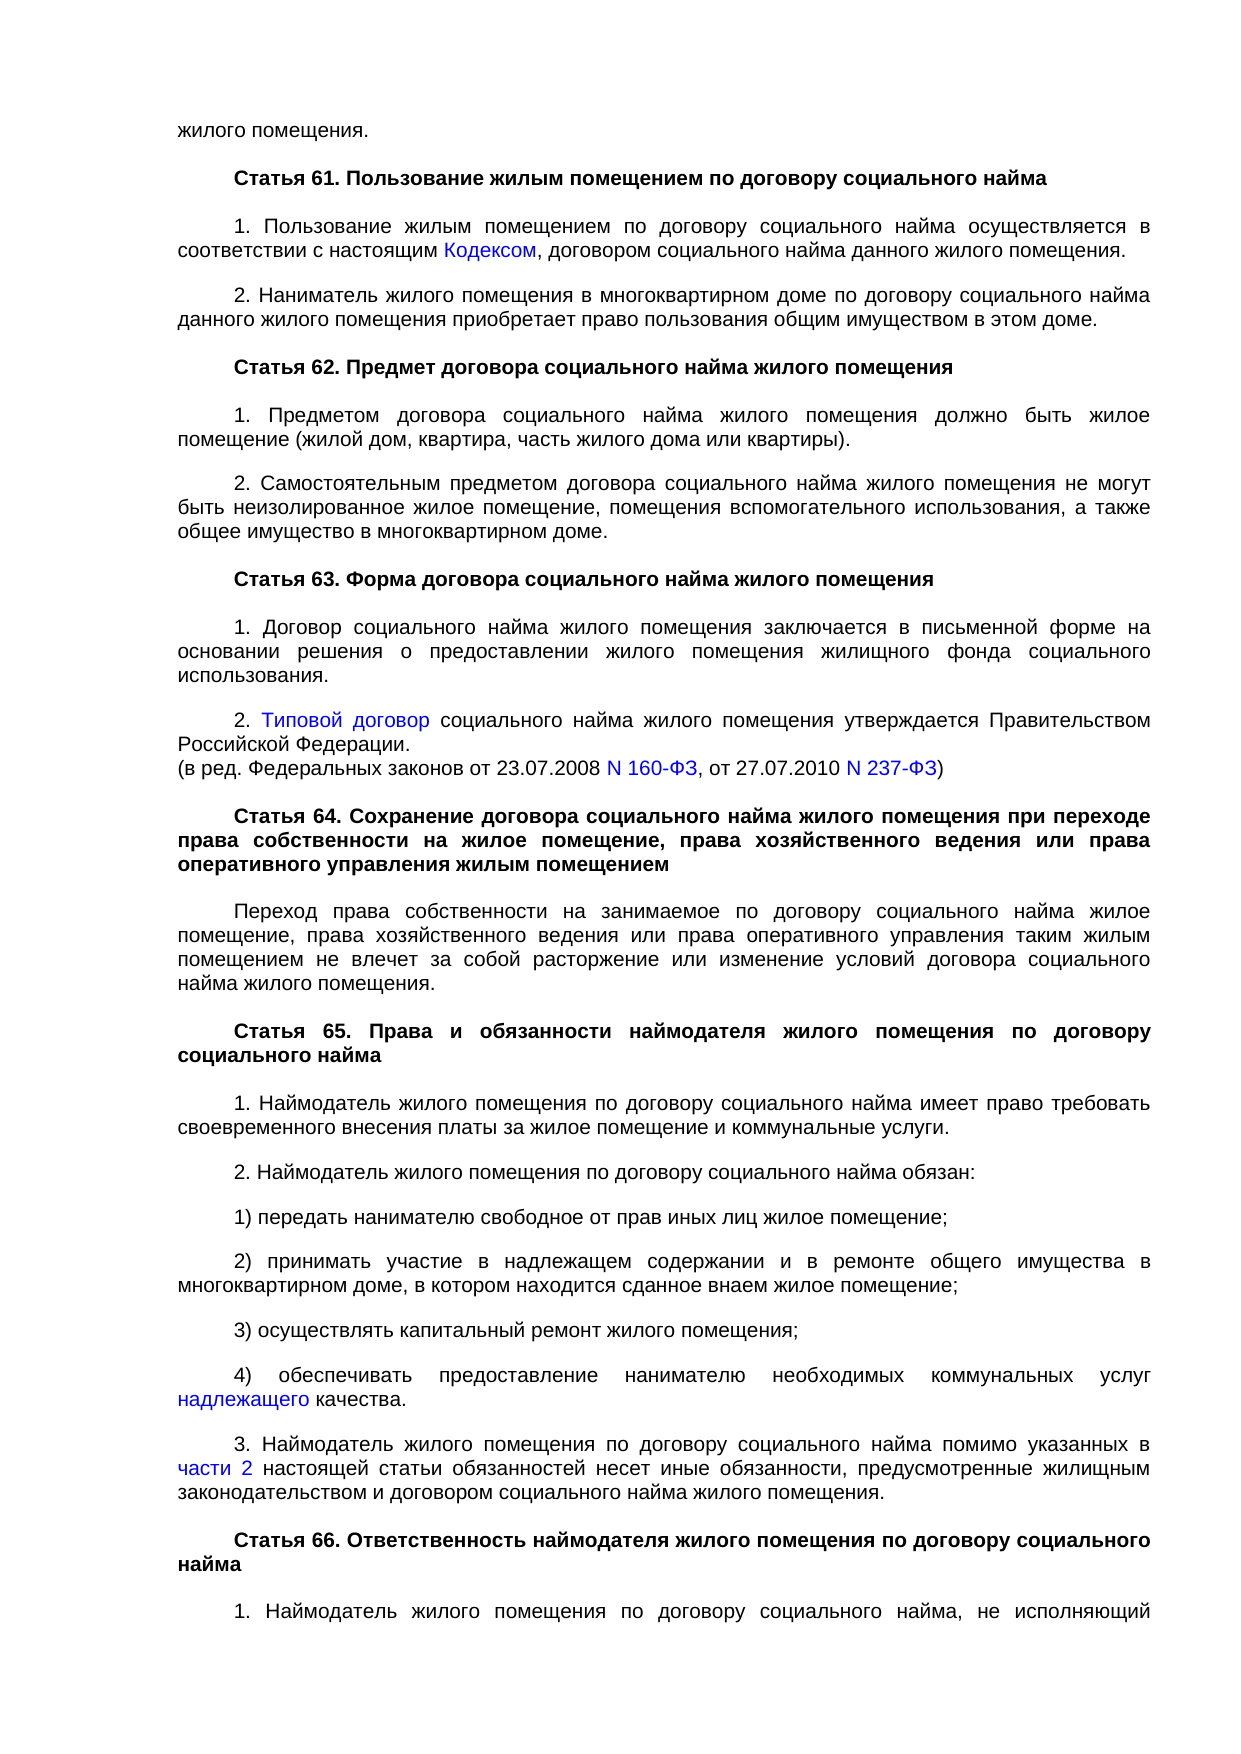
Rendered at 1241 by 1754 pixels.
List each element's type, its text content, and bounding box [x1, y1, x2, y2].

text 1. Предметом договора социального найма жилого помещения должно быть жилое помещение (жилой дом, квартира, часть жилого дома или квартиры). [177, 402, 1152, 450]
title Статья 66. Ответственность наймодателя жилого помещения по договору социального найма [177, 1527, 1152, 1575]
text 1) передать нанимателю свободное от прав иных лиц жилое помещение; [177, 1204, 1152, 1228]
title Статья 62. Предмет договора социального найма жилого помещения [177, 354, 1152, 378]
text 1. Договор социального найма жилого помещения заключается в письменной форме на основании решения о предоставлении жилого помещения жилищного фонда социального использования. [177, 615, 1152, 687]
text 2. Типовой договор социального найма жилого помещения утверждается Правительством Российской Федерации. [177, 708, 1152, 756]
text 3. Наймодатель жилого помещения по договору социального найма помимо указанных в части 2 настоящей статьи обязанностей несет иные обязанности, предусмотренные жилищным законодательством и договором социального найма жилого помещения. [177, 1432, 1152, 1503]
text 2. Наймодатель жилого помещения по договору социального найма обязан: [177, 1160, 1152, 1184]
title Статья 65. Права и обязанности наймодателя жилого помещения по договору социального найма [177, 1019, 1152, 1067]
text 1. Пользование жилым помещением по договору социального найма осуществляется в соответствии с настоящим Кодексом, договором социального найма данного жилого помещения. [177, 214, 1152, 262]
text 2) принимать участие в надлежащем содержании и в ремонте общего имущества в многоквартирном доме, в котором находится сданное внаем жилое помещение; [177, 1249, 1152, 1297]
text 4) обеспечивать предоставление нанимателю необходимых коммунальных услуг надлежащего качества. [177, 1363, 1152, 1411]
text 3) осуществлять капитальный ремонт жилого помещения; [177, 1318, 1152, 1342]
text 2. Наниматель жилого помещения в многоквартирном доме по договору социального найма данного жилого помещения приобретает право пользования общим имуществом в этом доме. [177, 283, 1152, 331]
text 2. Самостоятельным предметом договора социального найма жилого помещения не могут быть неизолированное жилое помещение, помещения вспомогательного использования, а также общее имущество в многоквартирном доме. [177, 471, 1152, 543]
text Переход права собственности на занимаемое по договору социального найма жилое помещение, права хозяйственного ведения или права оперативного управления таким жилым помещением не влечет за собой расторжение или изменение условий договора социального найма жилого помещения. [177, 899, 1152, 995]
title Статья 63. Форма договора социального найма жилого помещения [177, 567, 1152, 591]
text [177, 118, 1152, 142]
title Статья 64. Сохранение договора социального найма жилого помещения при переходе права собственности на жилое помещение, права хозяйственного ведения или права оперативного управления жилым помещением [177, 803, 1152, 875]
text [177, 1599, 1152, 1623]
title Статья 61. Пользование жилым помещением по договору социального найма [177, 166, 1152, 190]
text (в ред. Федеральных законов от 23.07.2008 N 160-ФЗ, от 27.07.2010 N 237-ФЗ) [177, 756, 1152, 779]
text 1. Наймодатель жилого помещения по договору социального найма имеет право требовать своевременного внесения платы за жилое помещение и коммунальные услуги. [177, 1091, 1152, 1139]
